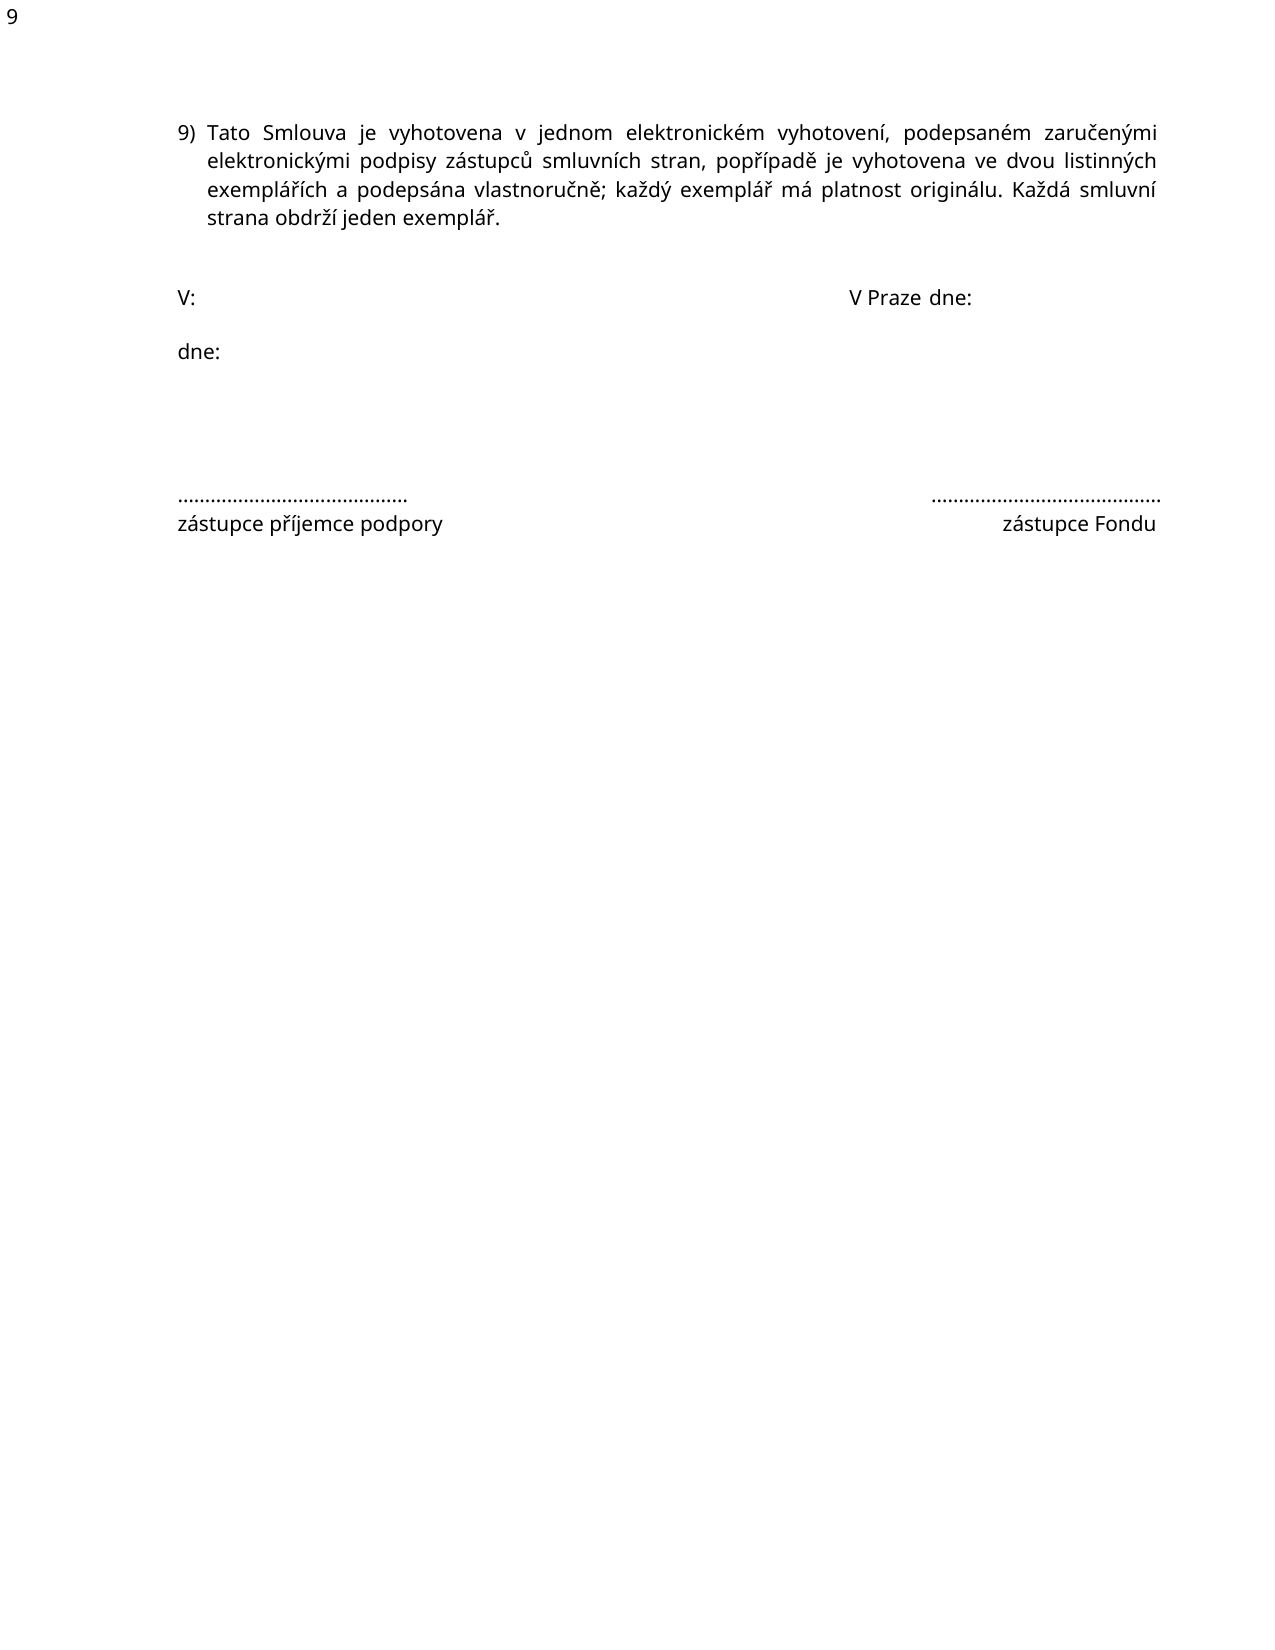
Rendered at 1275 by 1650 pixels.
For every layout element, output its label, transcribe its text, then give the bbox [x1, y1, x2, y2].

text V: V Praze dne: [177, 283, 1169, 312]
text …………………………………… …………………………………… [177, 481, 1169, 509]
list Tato Smlouva je vyhotovena v jednom elektronickém vyhotovení, podepsaném zaručenými elektronickými podpisy zástupců smluvních stran, popřípadě je vyhotovena ve dvou listinných exemplářích a podepsána vlastnoručně; každý exemplář má platnost originálu. Každá smluvní strana obdrží jeden exemplář. [177, 118, 1157, 232]
text zástupce příjemce podpory zástupce Fondu [177, 509, 1169, 537]
text dne: [177, 337, 1169, 366]
